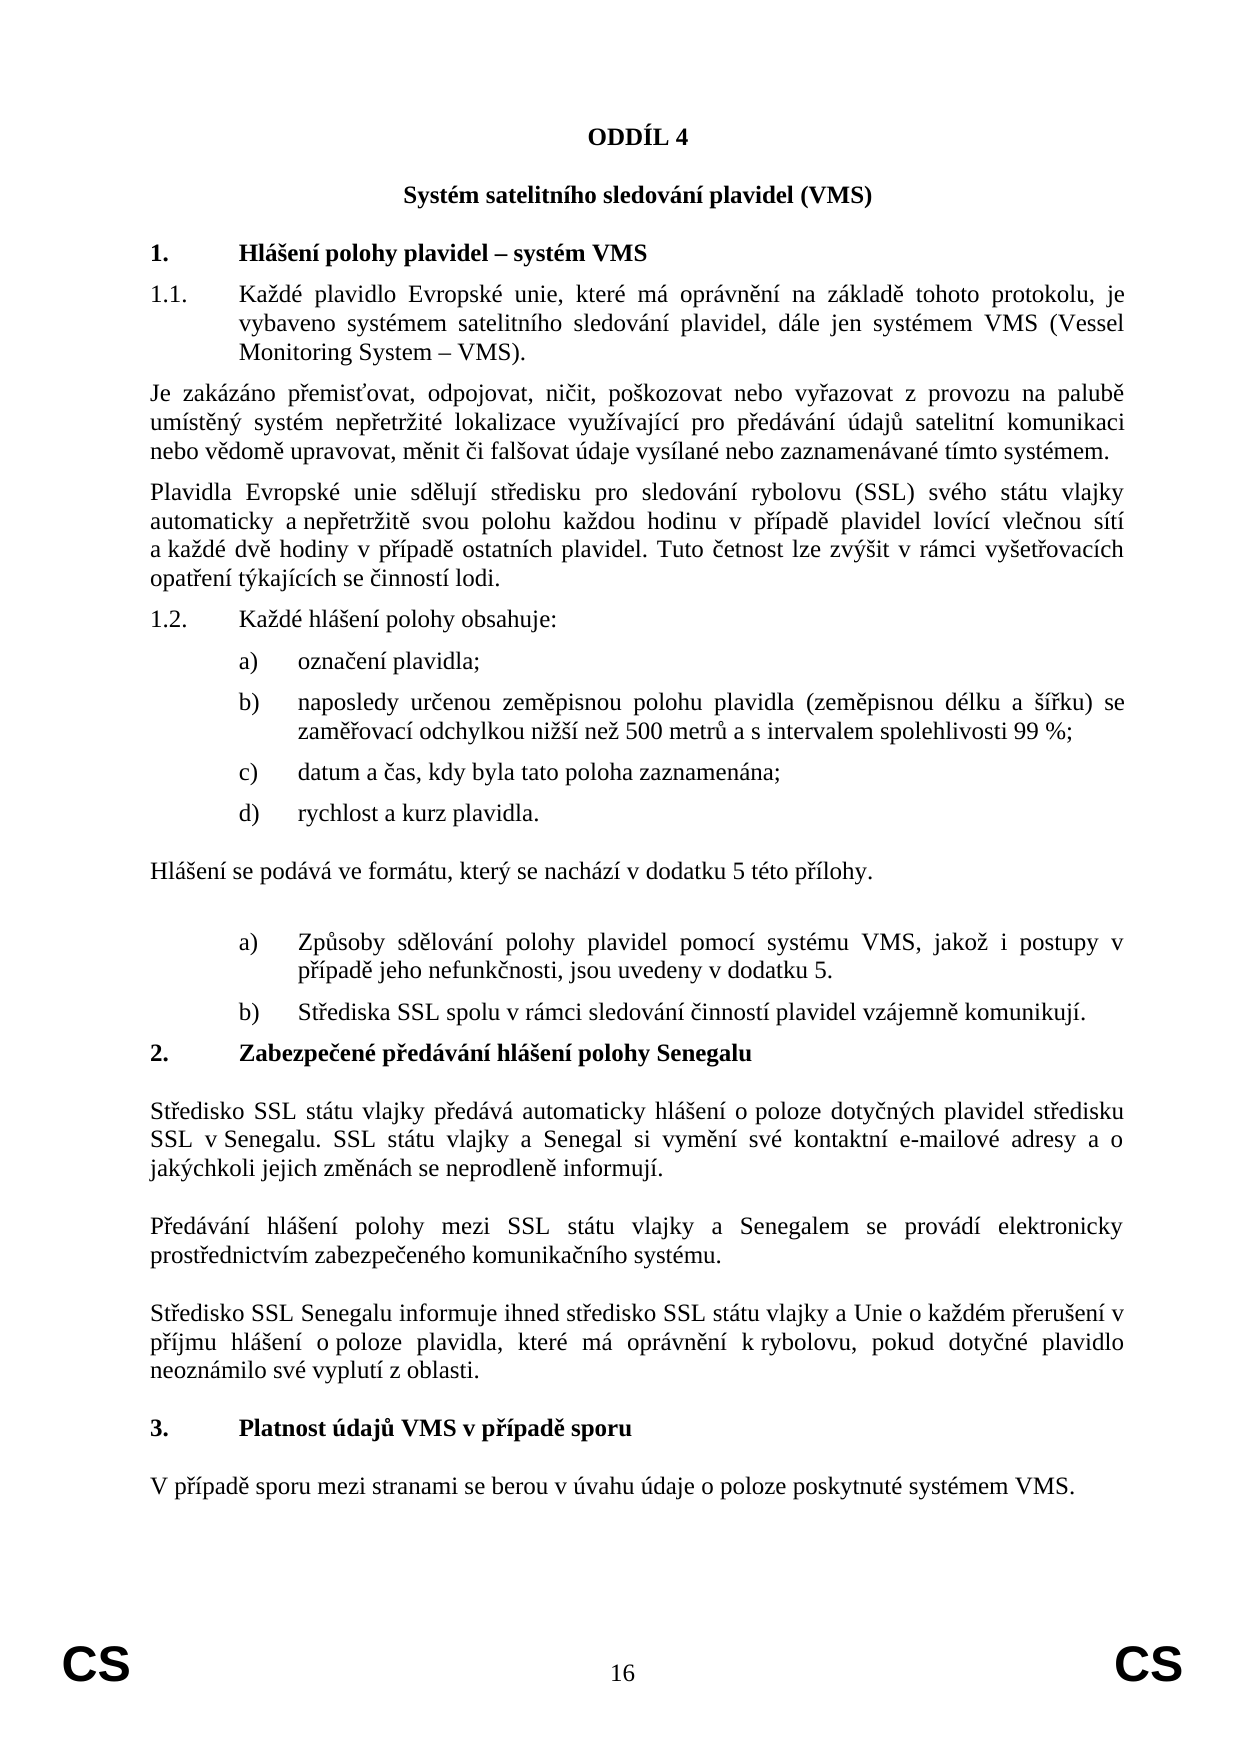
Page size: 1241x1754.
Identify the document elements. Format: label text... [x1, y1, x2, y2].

text a) označení plavidla; [238, 646, 1126, 674]
table_header a) Způsoby sdělování polohy plavidel pomocí systému VMS, jakož i postupy v případě jeho nefunkčnosti, jsou uvedeny v dodatku 5. b) Střediska SSL spolu v rámci sledování činností plavidel vzájemně komunikují. Zabezpečené předávání hlášení polohy Senegalu Středisko SSL státu vlajky předává automaticky hlášení o poloze dotyčných plavidel středisku SSL v Senegalu. SSL státu vlajky a Senegal si vymění své kontaktní e-mailové adresy a o jakýchkoli jejich změnách se neprodleně informují. Předávání hlášení polohy mezi SSL státu vlajky a Senegalem se provádí elektronicky prostřednictvím zabezpečeného komunikačního systému. Středisko SSL Senegalu informuje ihned středisko SSL státu vlajky a Unie o každém přerušení v příjmu hlášení o poloze plavidla, které má oprávnění k rybolovu, pokud dotyčné plavidlo neoznámilo své vyplutí z oblasti. Platnost údajů VMS v případě sporu V případě sporu mezi stranami se berou v úvahu údaje o poloze poskytnuté systémem VMS. [150, 914, 1124, 1558]
text Každé plavidlo Evropské unie, které má oprávnění na základě tohoto protokolu, je vybaveno systémem satelitního sledování plavidel, dále jen systémem VMS (Vessel Monitoring System – VMS). [150, 279, 1126, 366]
text Hlášení se podává ve formátu, který se nachází v dodatku 5 této přílohy. [150, 856, 1126, 885]
text Systém satelitního sledování plavidel (VMS) [150, 180, 1126, 209]
text Plavidla Evropské unie sdělují středisku pro sledování rybolovu (SSL) svého státu vlajky automaticky a nepřetržitě svou polohu každou hodinu v případě plavidel lovící vlečnou sítí a každé dvě hodiny v případě ostatních plavidel. Tuto četnost lze zvýšit v rámci vyšetřovacích opatření týkajících se činností lodi. [150, 477, 1126, 592]
text Každé hlášení polohy obsahuje: [150, 604, 1126, 633]
list Hlášení polohy plavidel – systém VMS [150, 238, 1126, 267]
text ODDÍL 4 [150, 122, 1126, 151]
text Je zakázáno přemisťovat, odpojovat, ničit, poškozovat nebo vyřazovat z provozu na palubě umístěný systém nepřetržité lokalizace využívající pro předávání údajů satelitní komunikaci nebo vědomě upravovat, měnit či falšovat údaje vysílané nebo zaznamenávané tímto systémem. [150, 378, 1126, 464]
text d) rychlost a kurz plavidla. [238, 798, 1126, 827]
text c) datum a čas, kdy byla tato poloha zaznamenána; [238, 757, 1126, 786]
text b) naposledy určenou zeměpisnou polohu plavidla (zeměpisnou délku a šířku) se zaměřovací odchylkou nižší než 500 metrů a s intervalem spolehlivosti 99 %; [238, 687, 1126, 744]
